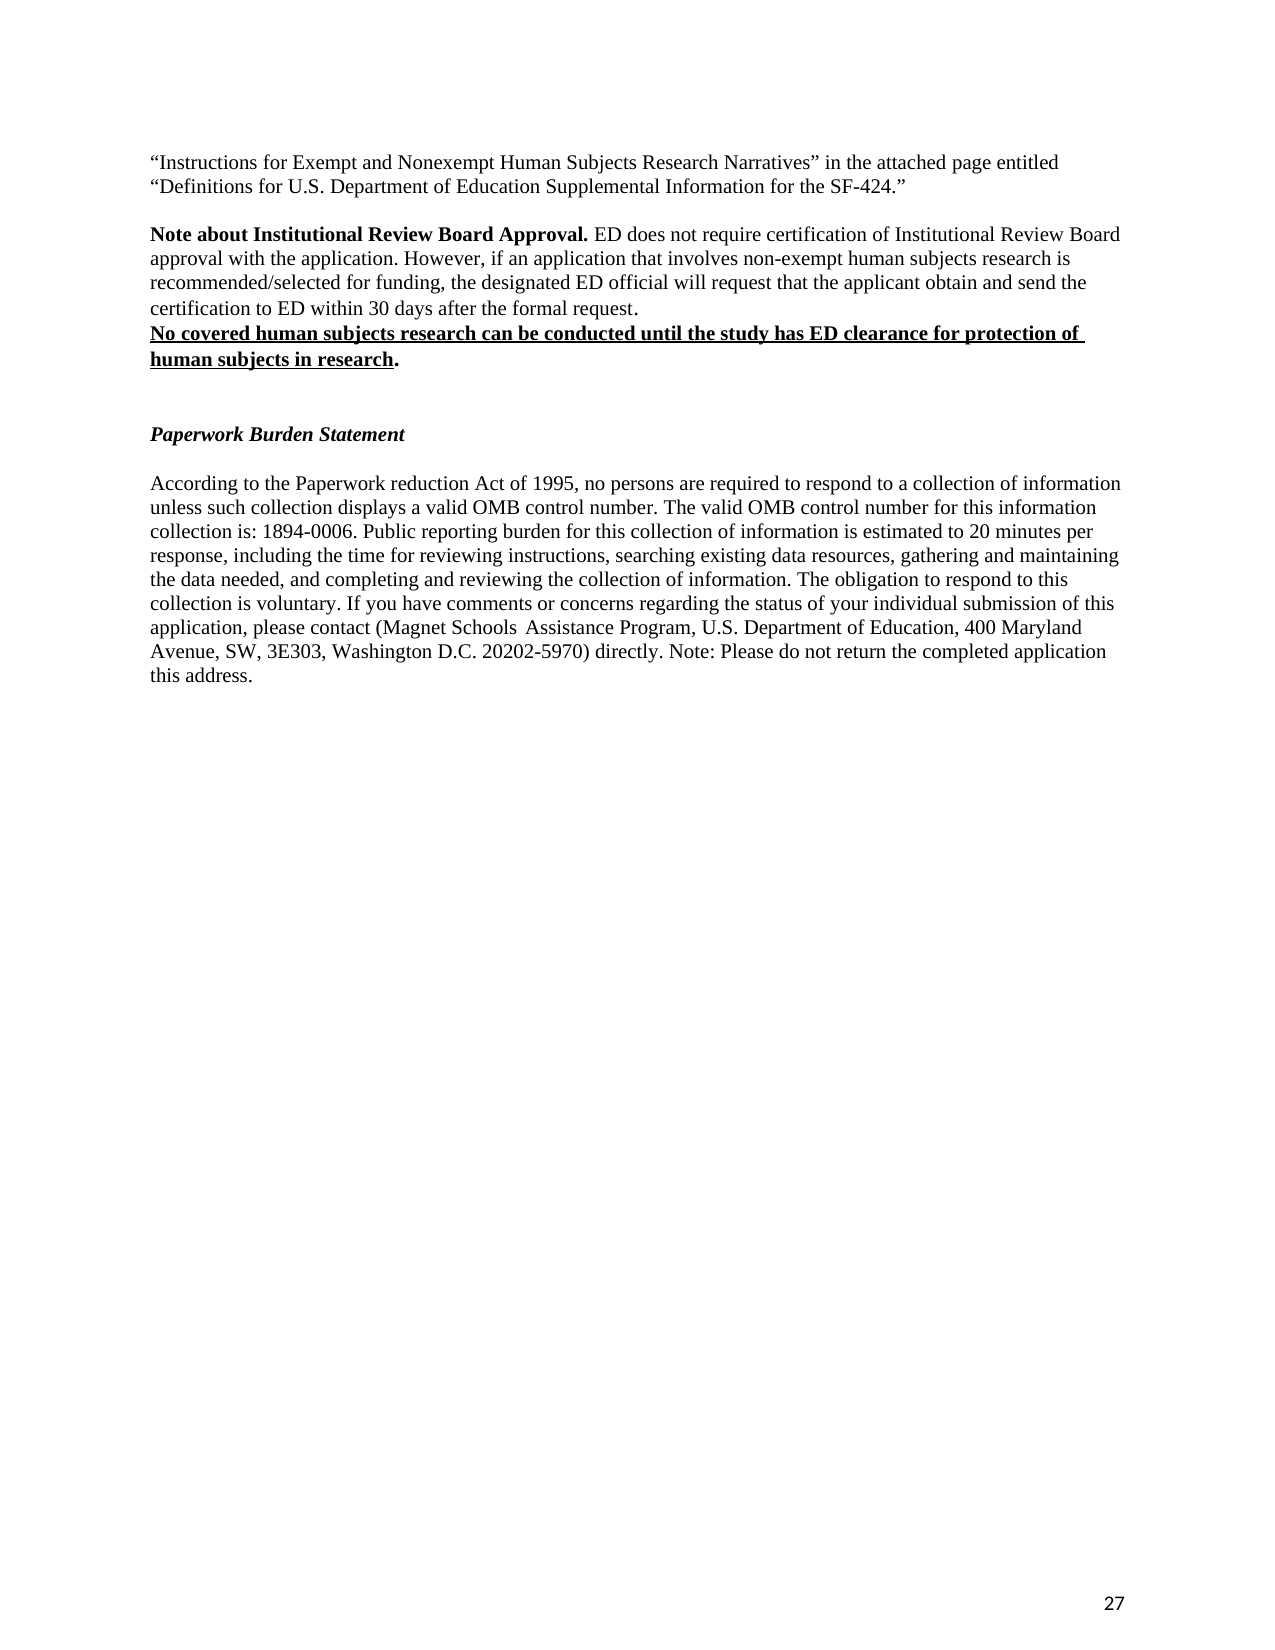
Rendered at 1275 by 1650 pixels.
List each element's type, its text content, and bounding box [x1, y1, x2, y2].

text No covered human subjects research can be conducted until the study has ED clearance for protection of human subjects in research. [150, 321, 1125, 371]
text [150, 150, 1125, 198]
text According to the Paperwork reduction Act of 1995, no persons are required to respond to a collection of information unless such collection displays a valid OMB control number. The valid OMB control number for this information collection is: 1894-0006. Public reporting burden for this collection of information is estimated to 20 minutes per response, including the time for reviewing instructions, searching existing data resources, gathering and maintaining the data needed, and completing and reviewing the collection of information. The obligation to respond to this collection is voluntary. If you have comments or concerns regarding the status of your individual submission of this application, please contact (Magnet Schools Assistance Program, U.S. Department of Education, 400 Maryland Avenue, SW, 3E303, Washington D.C. 20202-5970) directly. Note: Please do not return the completed application this address. [150, 471, 1125, 687]
text Paperwork Burden Statement [150, 422, 1125, 446]
text Note about Institutional Review Board Approval. ED does not require certification of Institutional Review Board approval with the application. However, if an application that involves non-exempt human subjects research is recommended/selected for funding, the designated ED official will request that the applicant obtain and send the certification to ED within 30 days after the formal request. [150, 222, 1125, 321]
